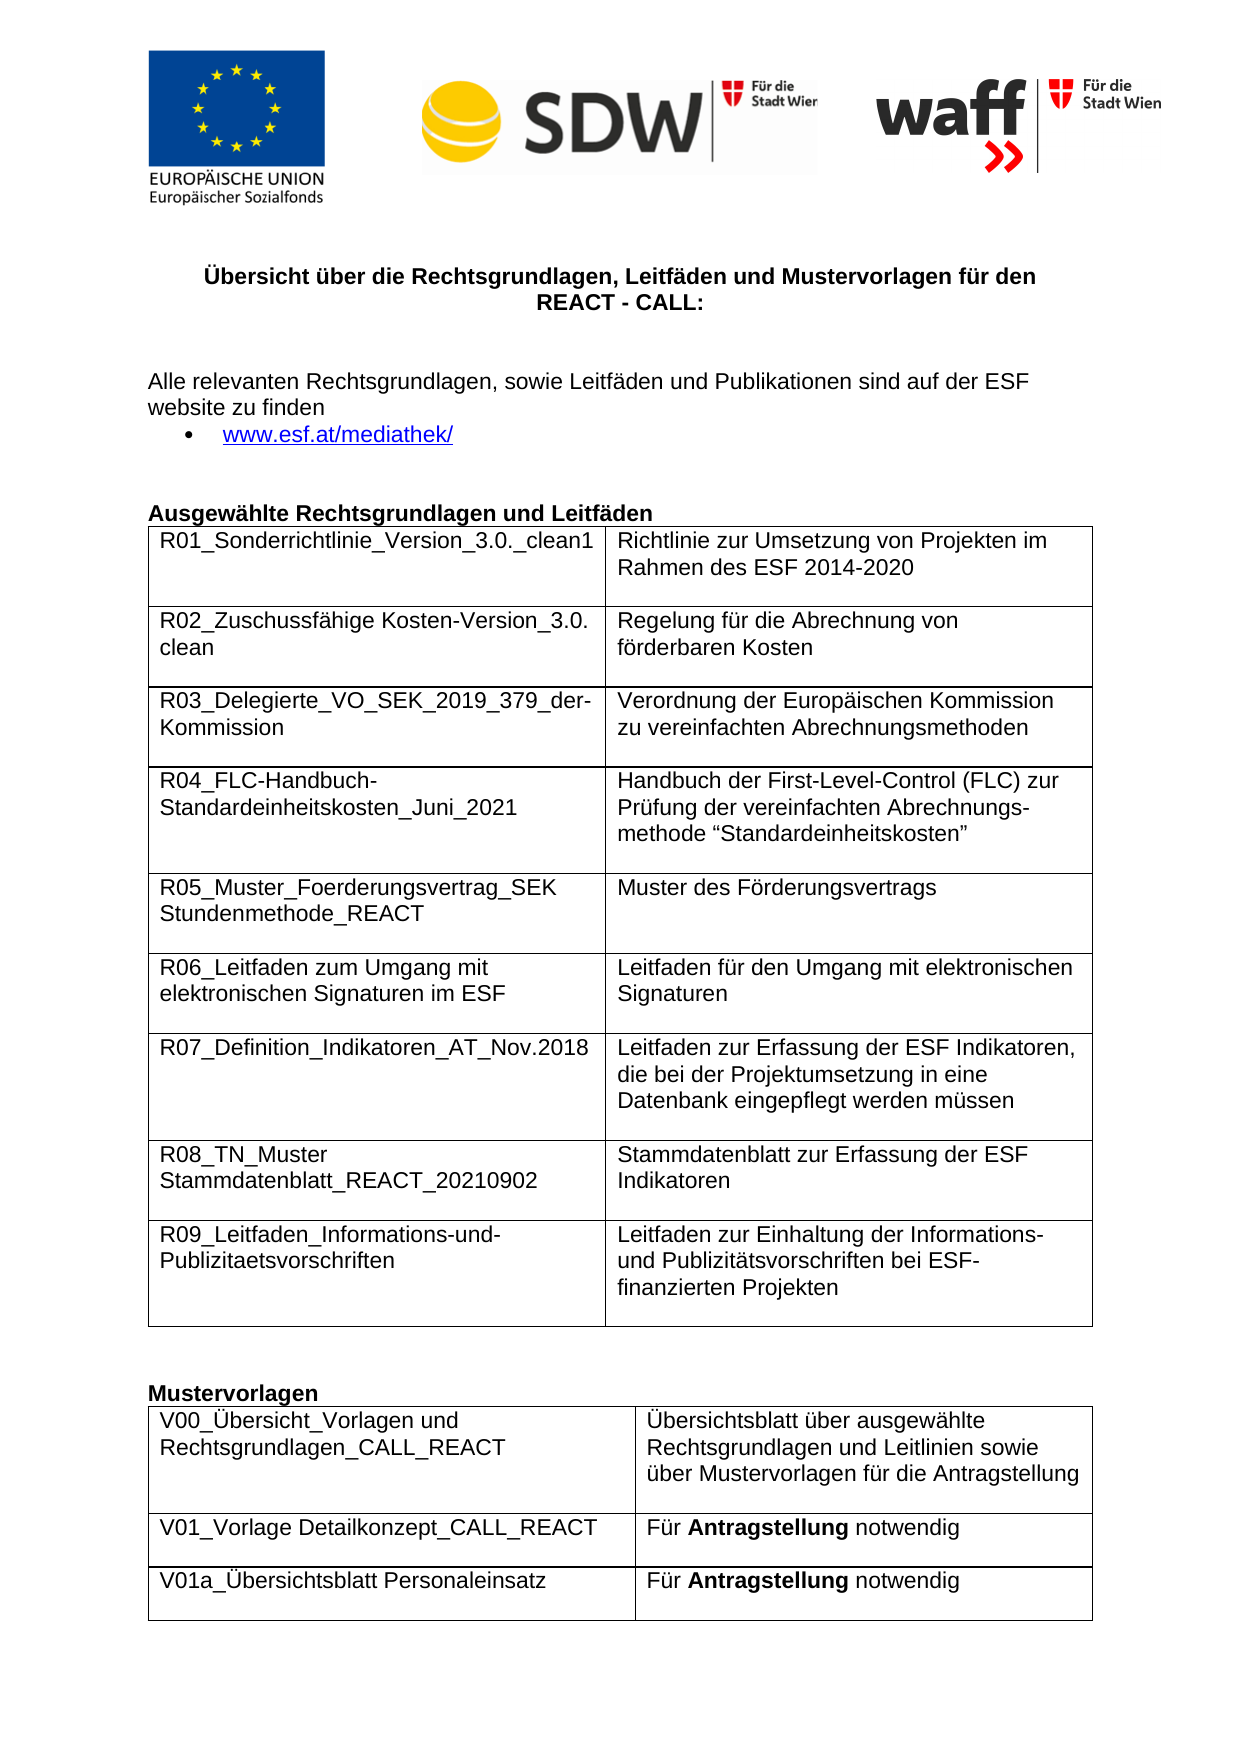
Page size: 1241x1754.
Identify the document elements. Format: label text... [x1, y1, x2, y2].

table_cell Verordnung der Europäischen Kommission zu vereinfachten Abrechnungsmethoden [606, 688, 1092, 766]
table_cell Leitfaden zur Erfassung der ESF Indikatoren, die bei der Projektumsetzung in eine Datenbank eingepflegt werden müssen [606, 1034, 1092, 1139]
table_cell R09_Leitfaden_Informations-und-Publizitaetsvorschriften [149, 1221, 605, 1326]
table_cell R04_FLC-Handbuch-Standardeinheitskosten_Juni_2021 [149, 768, 605, 873]
picture [420, 80, 817, 174]
table_cell R06_Leitfaden zum Umgang mit elektronischen Signaturen im ESF [149, 954, 605, 1033]
table_cell R08_TN_Muster Stammdatenblatt_REACT_20210902 [149, 1141, 605, 1220]
text REACT - CALL: [148, 289, 1093, 315]
table_cell R02_Zuschussfähige Kosten-Version_3.0. clean [149, 607, 605, 686]
table_cell Leitfaden zur Einhaltung der Informations- und Publizitätsvorschriften bei ESF-finanzierten Projekten [606, 1221, 1092, 1326]
text Ausgewählte Rechtsgrundlagen und Leitfäden [148, 500, 1093, 526]
picture [147, 48, 325, 206]
table_header Richtlinie zur Umsetzung von Projekten im Rahmen des ESF 2014-2020 [606, 527, 1092, 606]
table_cell V01a_Übersichtsblatt Personaleinsatz [149, 1568, 635, 1620]
list www.esf.at/mediathek/ [185, 421, 1093, 447]
table_cell Regelung für die Abrechnung von förderbaren Kosten [606, 607, 1092, 686]
table_cell R03_Delegierte_VO_SEK_2019_379_der-Kommission [149, 688, 605, 766]
table_cell R05_Muster_Foerderungsvertrag_SEK Stundenmethode_REACT [149, 874, 605, 953]
table_cell R07_Definition_Indikatoren_AT_Nov.2018 [149, 1034, 605, 1139]
table_cell Für Antragstellung notwendig [636, 1568, 1092, 1620]
table_header Übersichtsblatt über ausgewählte Rechtsgrundlagen und Leitlinien sowie über Mustervorlagen für die Antragstellung [636, 1407, 1092, 1513]
table_cell Muster des Förderungsvertrags [606, 874, 1092, 953]
table_cell Für Antragstellung notwendig [636, 1514, 1092, 1566]
table_header V00_Übersicht_Vorlagen und Rechtsgrundlagen_CALL_REACT [149, 1407, 635, 1513]
text Alle relevanten Rechtsgrundlagen, sowie Leitfäden und Publikationen sind auf der ESF website zu finden [148, 368, 1093, 421]
table_cell Stammdatenblatt zur Erfassung der ESF Indikatoren [606, 1141, 1092, 1220]
table_cell V01_Vorlage Detailkonzept_CALL_REACT [149, 1514, 635, 1566]
table_cell Handbuch der First-Level-Control (FLC) zur Prüfung der vereinfachten Abrechnungs-methode “Standardeinheitskosten” [606, 768, 1092, 873]
table_cell Leitfaden für den Umgang mit elektronischen Signaturen [606, 954, 1092, 1033]
text Mustervorlagen [148, 1380, 1093, 1406]
picture [876, 79, 1161, 173]
table_header R01_Sonderrichtlinie_Version_3.0._clean1 [149, 527, 605, 606]
text Übersicht über die Rechtsgrundlagen, Leitfäden und Mustervorlagen für den [148, 263, 1093, 289]
